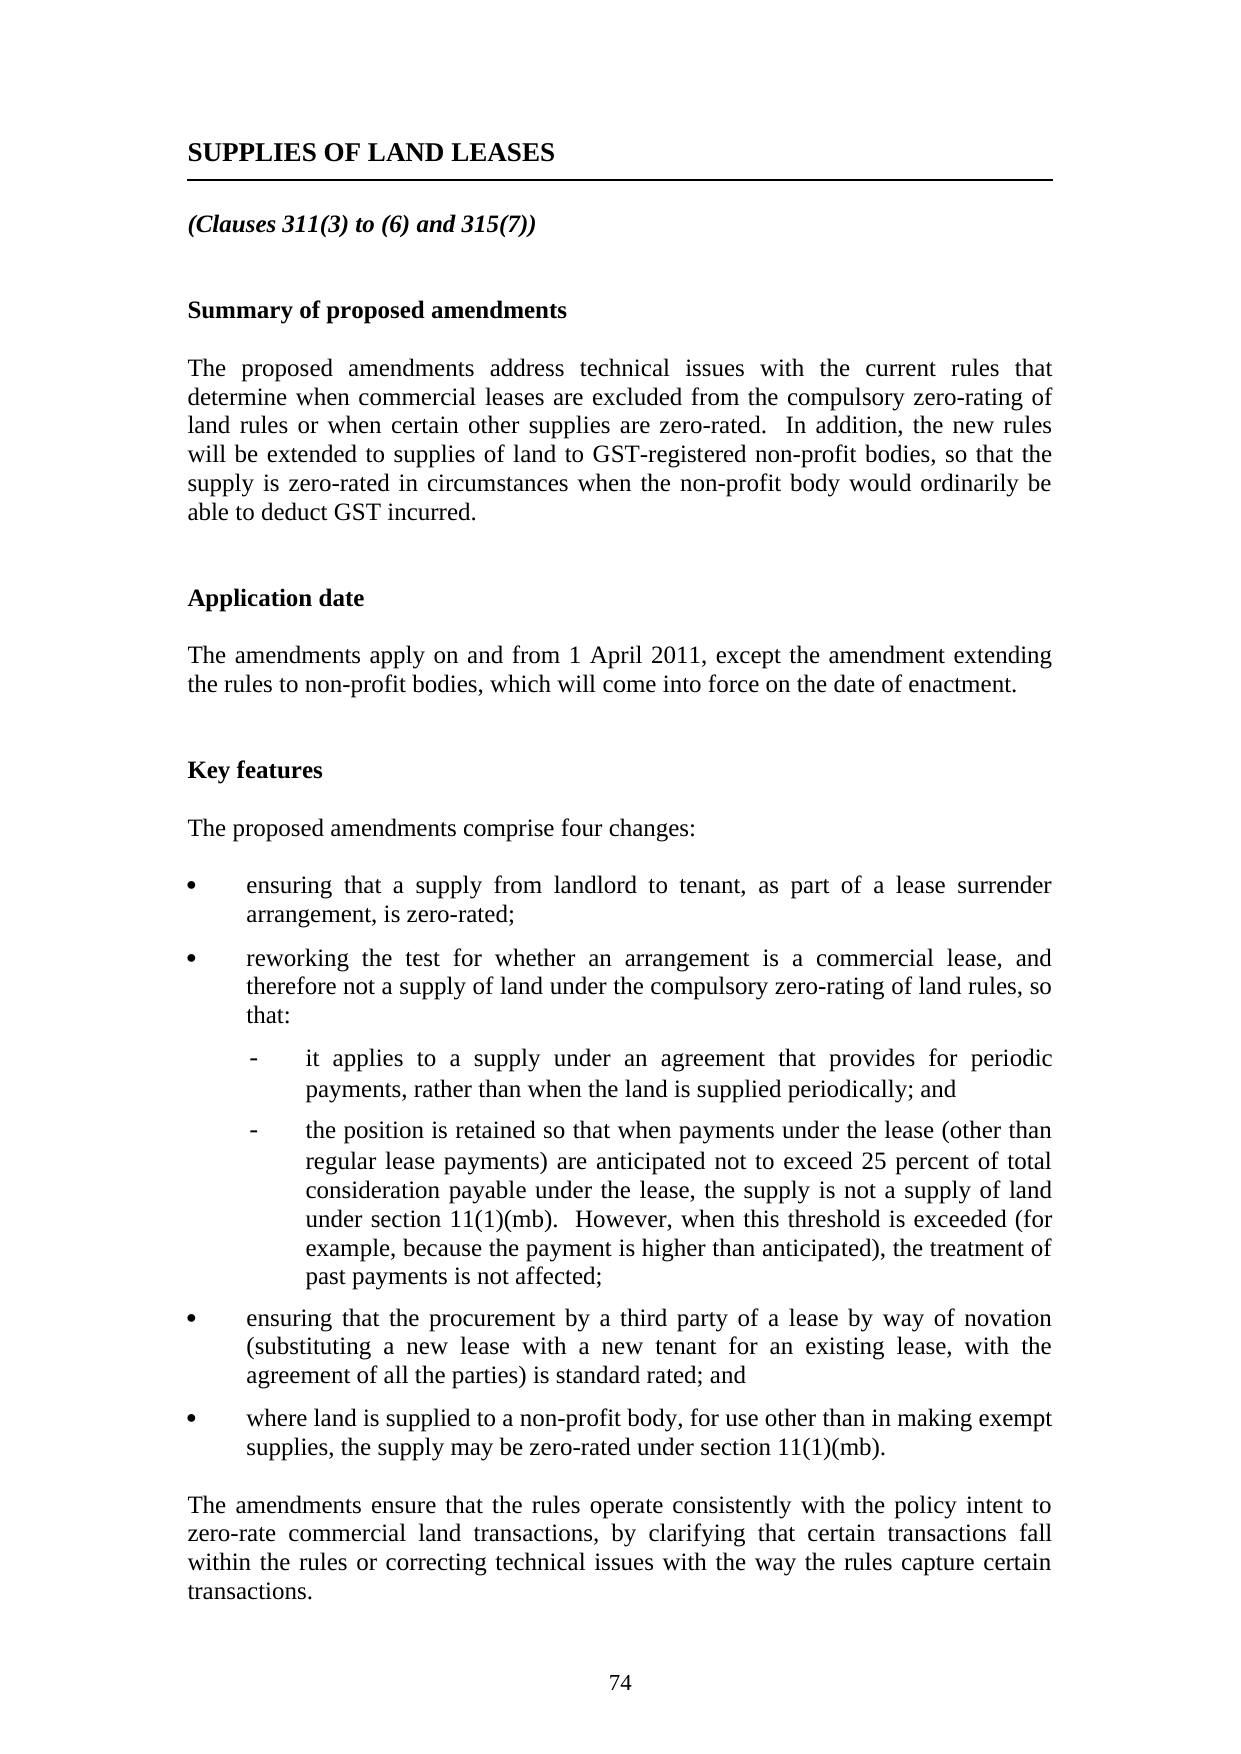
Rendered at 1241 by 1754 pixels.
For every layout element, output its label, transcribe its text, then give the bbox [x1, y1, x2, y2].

list reworking the test for whether an arrangement is a commercial lease, and therefore not a supply of land under the compulsory zero-rating of land rules, so that: [187, 943, 1053, 1029]
subtitle Summary of proposed amendments [187, 296, 1053, 324]
list the position is retained so that when payments under the lease (other than regular lease payments) are anticipated not to exceed 25 percent of total consideration payable under the lease, the supply is not a supply of land under section 11(1)(mb). However, when this threshold is exceeded (for example, because the payment is higher than anticipated), the treatment of past payments is not affected; [246, 1116, 1053, 1290]
list it applies to a supply under an agreement that provides for periodic payments, rather than when the land is supplied periodically; and [246, 1043, 1053, 1103]
subtitle Key features [187, 756, 1053, 784]
text The proposed amendments comprise four changes: [187, 813, 1053, 842]
text The amendments apply on and from 1 April 2011, except the amendment extending the rules to non-profit bodies, which will come into force on the date of enactment. [187, 641, 1053, 698]
subtitle Supplies of land leases [187, 136, 1053, 179]
list where land is supplied to a non-profit body, for use other than in making exempt supplies, the supply may be zero-rated under section 11(1)(mb). [187, 1403, 1053, 1461]
subtitle Application date [187, 583, 1053, 612]
list ensuring that a supply from landlord to tenant, as part of a lease surrender arrangement, is zero-rated; [187, 871, 1053, 928]
subtitle (Clauses 311(3) to (6) and 315(7)) [187, 209, 1053, 238]
text The amendments ensure that the rules operate consistently with the policy intent to zero-rate commercial land transactions, by clarifying that certain transactions fall within the rules or correcting technical issues with the way the rules capture certain transactions. [187, 1490, 1053, 1605]
text The proposed amendments address technical issues with the current rules that determine when commercial leases are excluded from the compulsory zero-rating of land rules or when certain other supplies are zero-rated. In addition, the new rules will be extended to supplies of land to GST-registered non-profit bodies, so that the supply is zero-rated in circumstances when the non-profit body would ordinarily be able to deduct GST incurred. [187, 353, 1053, 526]
list ensuring that the procurement by a third party of a lease by way of novation (substituting a new lease with a new tenant for an existing lease, with the agreement of all the parties) is standard rated; and [187, 1303, 1053, 1389]
